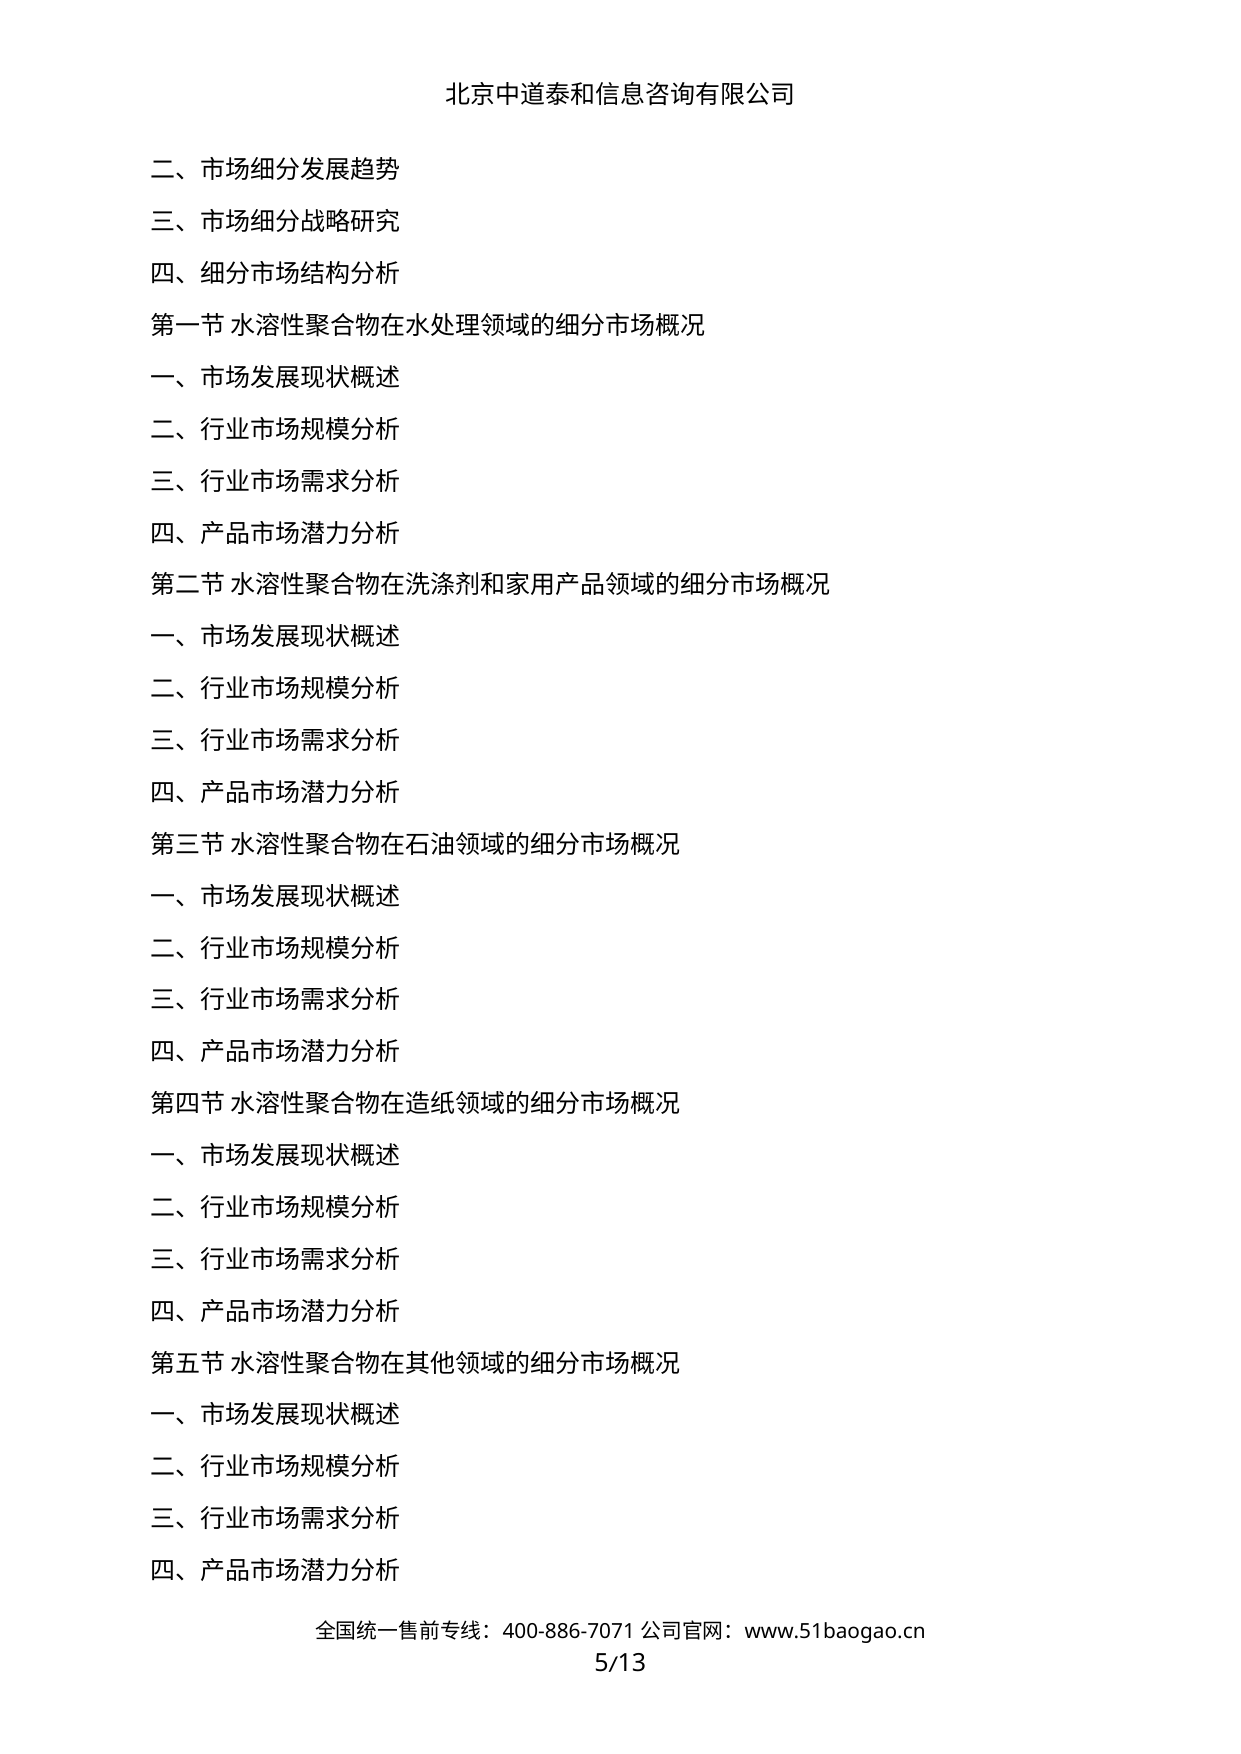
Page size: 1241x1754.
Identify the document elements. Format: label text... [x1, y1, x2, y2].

text 二、行业市场规模分析 [150, 669, 1090, 705]
text 一、市场发展现状概述 [150, 1136, 1090, 1172]
text 四、细分市场结构分析 [150, 254, 1090, 290]
text 三、行业市场需求分析 [150, 980, 1090, 1016]
text 四、产品市场潜力分析 [150, 1551, 1090, 1587]
text 三、行业市场需求分析 [150, 721, 1090, 757]
text 三、市场细分战略研究 [150, 202, 1090, 238]
text 四、产品市场潜力分析 [150, 1032, 1090, 1068]
text 一、市场发展现状概述 [150, 617, 1090, 653]
text 二、行业市场规模分析 [150, 1187, 1090, 1224]
text 二、行业市场规模分析 [150, 928, 1090, 964]
text 四、产品市场潜力分析 [150, 513, 1090, 549]
text 三、行业市场需求分析 [150, 461, 1090, 497]
text 三、行业市场需求分析 [150, 1499, 1090, 1535]
text 一、市场发展现状概述 [150, 1395, 1090, 1431]
text 四、产品市场潜力分析 [150, 1291, 1090, 1327]
text 第四节 水溶性聚合物在造纸领域的细分市场概况 [150, 1084, 1090, 1120]
text 第一节 水溶性聚合物在水处理领域的细分市场概况 [150, 306, 1090, 342]
text 三、行业市场需求分析 [150, 1239, 1090, 1276]
text 四、产品市场潜力分析 [150, 772, 1090, 809]
text 第二节 水溶性聚合物在洗涤剂和家用产品领域的细分市场概况 [150, 565, 1090, 601]
text 一、市场发展现状概述 [150, 876, 1090, 912]
text 二、行业市场规模分析 [150, 409, 1090, 446]
text 二、市场细分发展趋势 [150, 150, 1090, 186]
text 一、市场发展现状概述 [150, 357, 1090, 394]
text 第三节 水溶性聚合物在石油领域的细分市场概况 [150, 824, 1090, 861]
text 二、行业市场规模分析 [150, 1447, 1090, 1483]
text 第五节 水溶性聚合物在其他领域的细分市场概况 [150, 1343, 1090, 1379]
